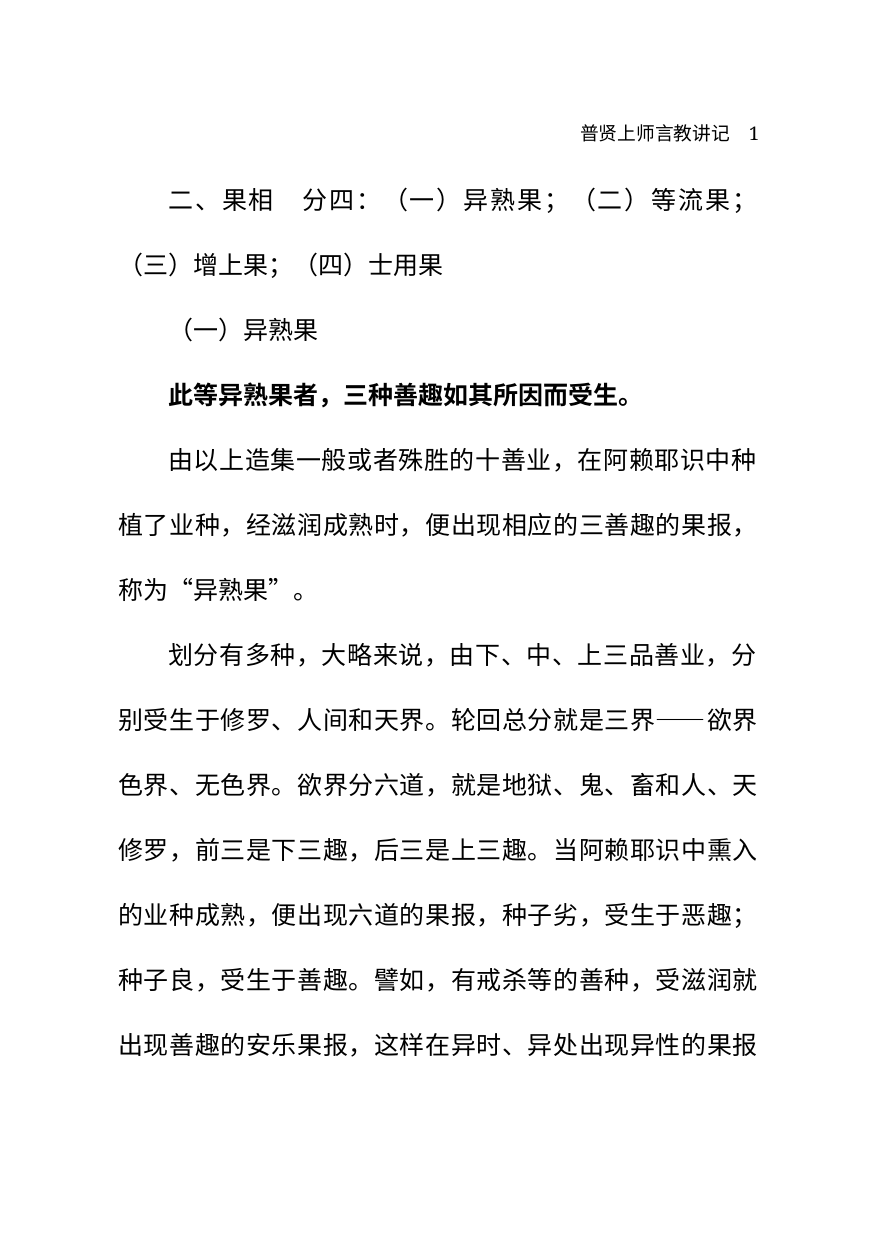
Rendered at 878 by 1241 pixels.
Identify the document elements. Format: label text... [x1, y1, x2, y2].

text 此等异熟果者，三种善趣如其所因而受生。 [118, 361, 759, 426]
text 由以上造集一般或者殊胜的十善业，在阿赖耶识中种植了业种，经滋润成熟时，便出现相应的三善趣的果报，称为“异熟果”。 [118, 426, 759, 621]
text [118, 621, 759, 1076]
text （一）异熟果 [118, 296, 759, 361]
text 二、果相 分四：（一）异熟果；（二）等流果；（三）增上果；（四）士用果 [118, 166, 759, 296]
